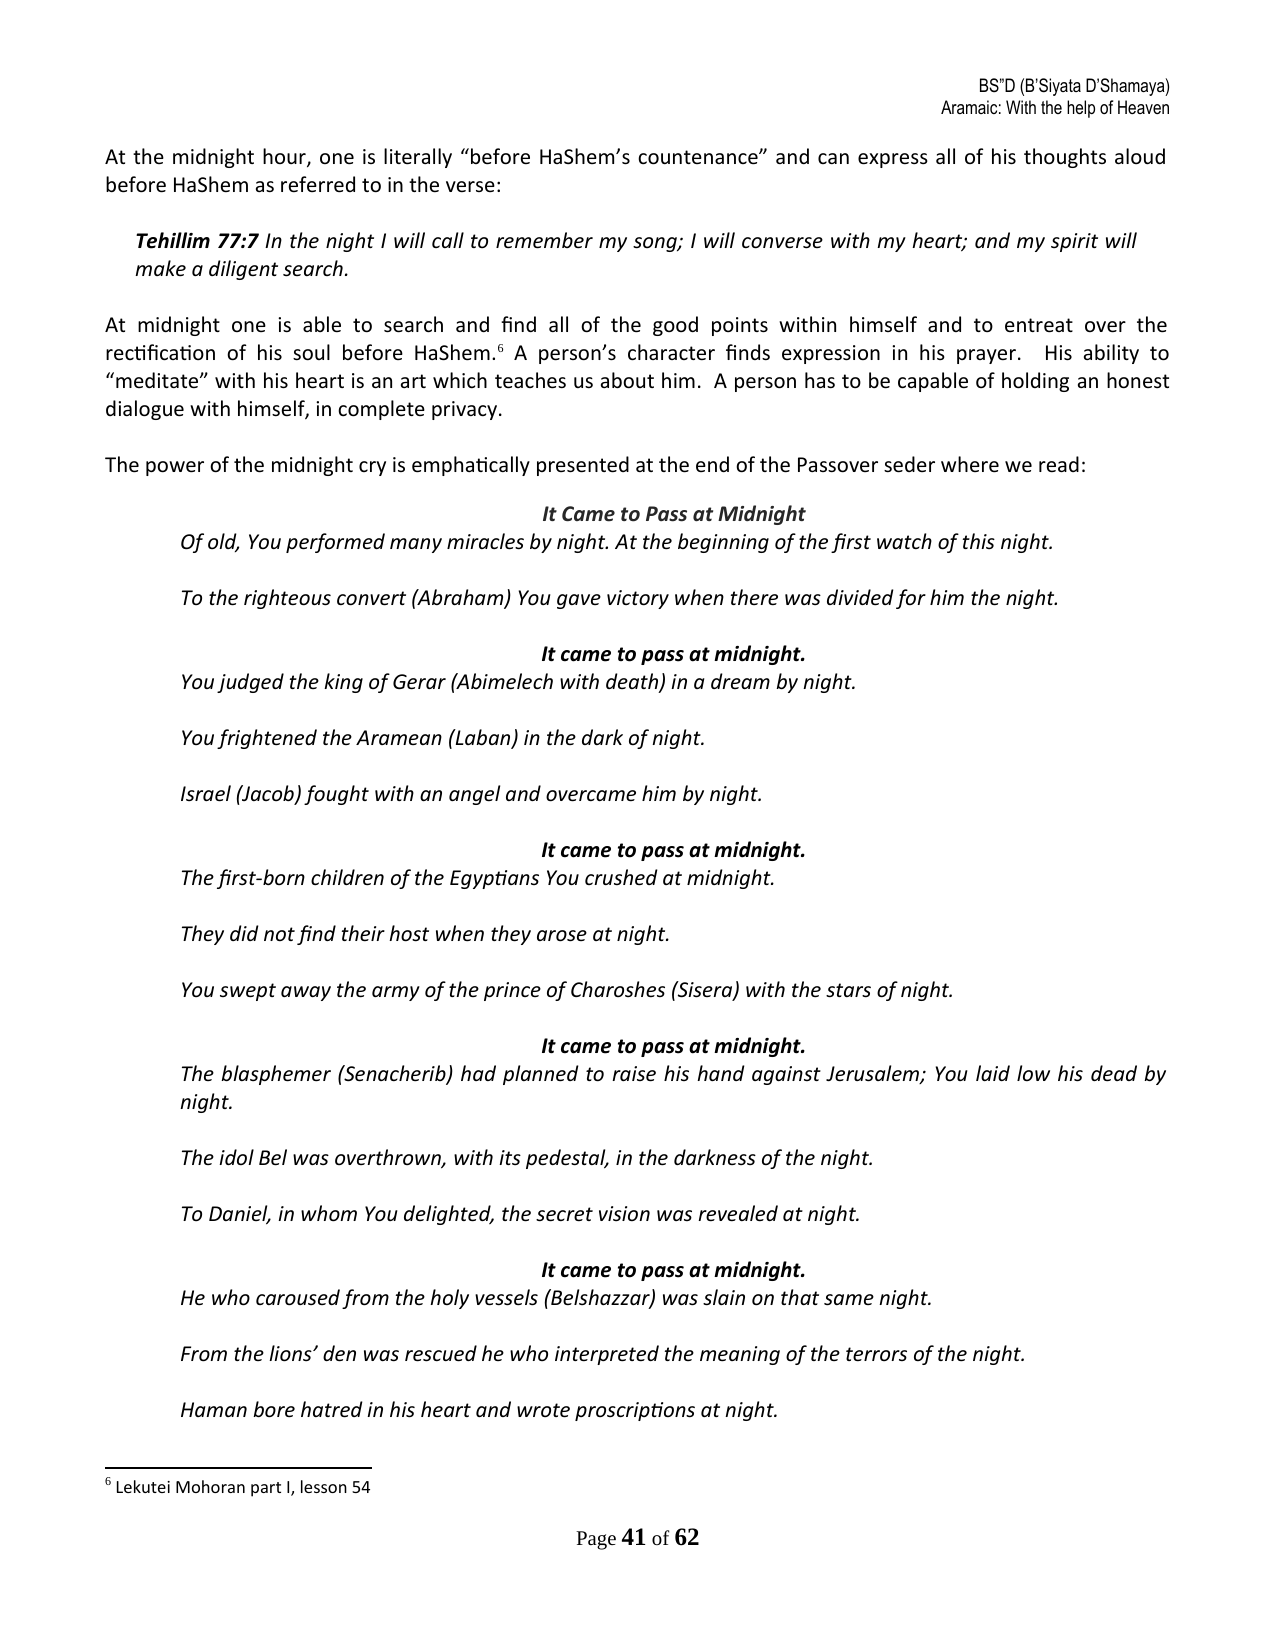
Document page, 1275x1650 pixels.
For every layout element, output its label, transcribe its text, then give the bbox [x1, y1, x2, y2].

text To the righteous convert (Abraham) You gave victory when there was divided for him the night. [180, 583, 1170, 611]
text From the lions’ den was rescued he who interpreted the meaning of the terrors of the night. [180, 1339, 1170, 1367]
text The blasphemer (Senacherib) had planned to raise his hand against Jerusalem; You laid low his dead by night. [180, 1059, 1170, 1115]
text The first-born children of the Egyptians You crushed at midnight. [180, 863, 1170, 891]
text The idol Bel was overthrown, with its pedestal, in the darkness of the night. [180, 1143, 1170, 1171]
text You swept away the army of the prince of Charoshes (Sisera) with the stars of night. [180, 975, 1170, 1003]
text It came to pass at midnight. [180, 1031, 1170, 1059]
text It Came to Pass at Midnight [180, 499, 1170, 527]
text Israel (Jacob) fought with an angel and overcame him by night. [180, 779, 1170, 807]
text You frightened the Aramean (Laban) in the dark of night. [180, 723, 1170, 751]
text To Daniel, in whom You delighted, the secret vision was revealed at night. [180, 1199, 1170, 1227]
text They did not find their host when they arose at night. [180, 919, 1170, 947]
text Haman bore hatred in his heart and wrote proscriptions at night. [180, 1395, 1170, 1423]
text At the midnight hour, one is literally “before HaShem’s countenance” and can express all of his thoughts aloud before HaShem as referred to in the verse: [105, 142, 1170, 198]
text You judged the king of Gerar (Abimelech with death) in a dream by night. [180, 667, 1170, 695]
text It came to pass at midnight. [180, 1255, 1170, 1283]
text Tehillim 77:7 In the night I will call to remember my song; I will converse with my heart; and my spirit will make a diligent search. [135, 226, 1140, 282]
text It came to pass at midnight. [180, 639, 1170, 667]
text The power of the midnight cry is emphatically presented at the end of the Passover seder where we read: [105, 450, 1170, 478]
text It came to pass at midnight. [180, 835, 1170, 863]
text At midnight one is able to search and find all of the good points within himself and to entreat over the rectification of his soul before HaShem. A person’s character finds expression in his prayer. His ability to “meditate” with his heart is an art which teaches us about him. A person has to be capable of holding an honest dialogue with himself, in complete privacy. [105, 310, 1170, 422]
text He who caroused from the holy vessels (Belshazzar) was slain on that same night. [180, 1283, 1170, 1311]
text Of old, You performed many miracles by night. At the beginning of the first watch of this night. [180, 527, 1170, 555]
